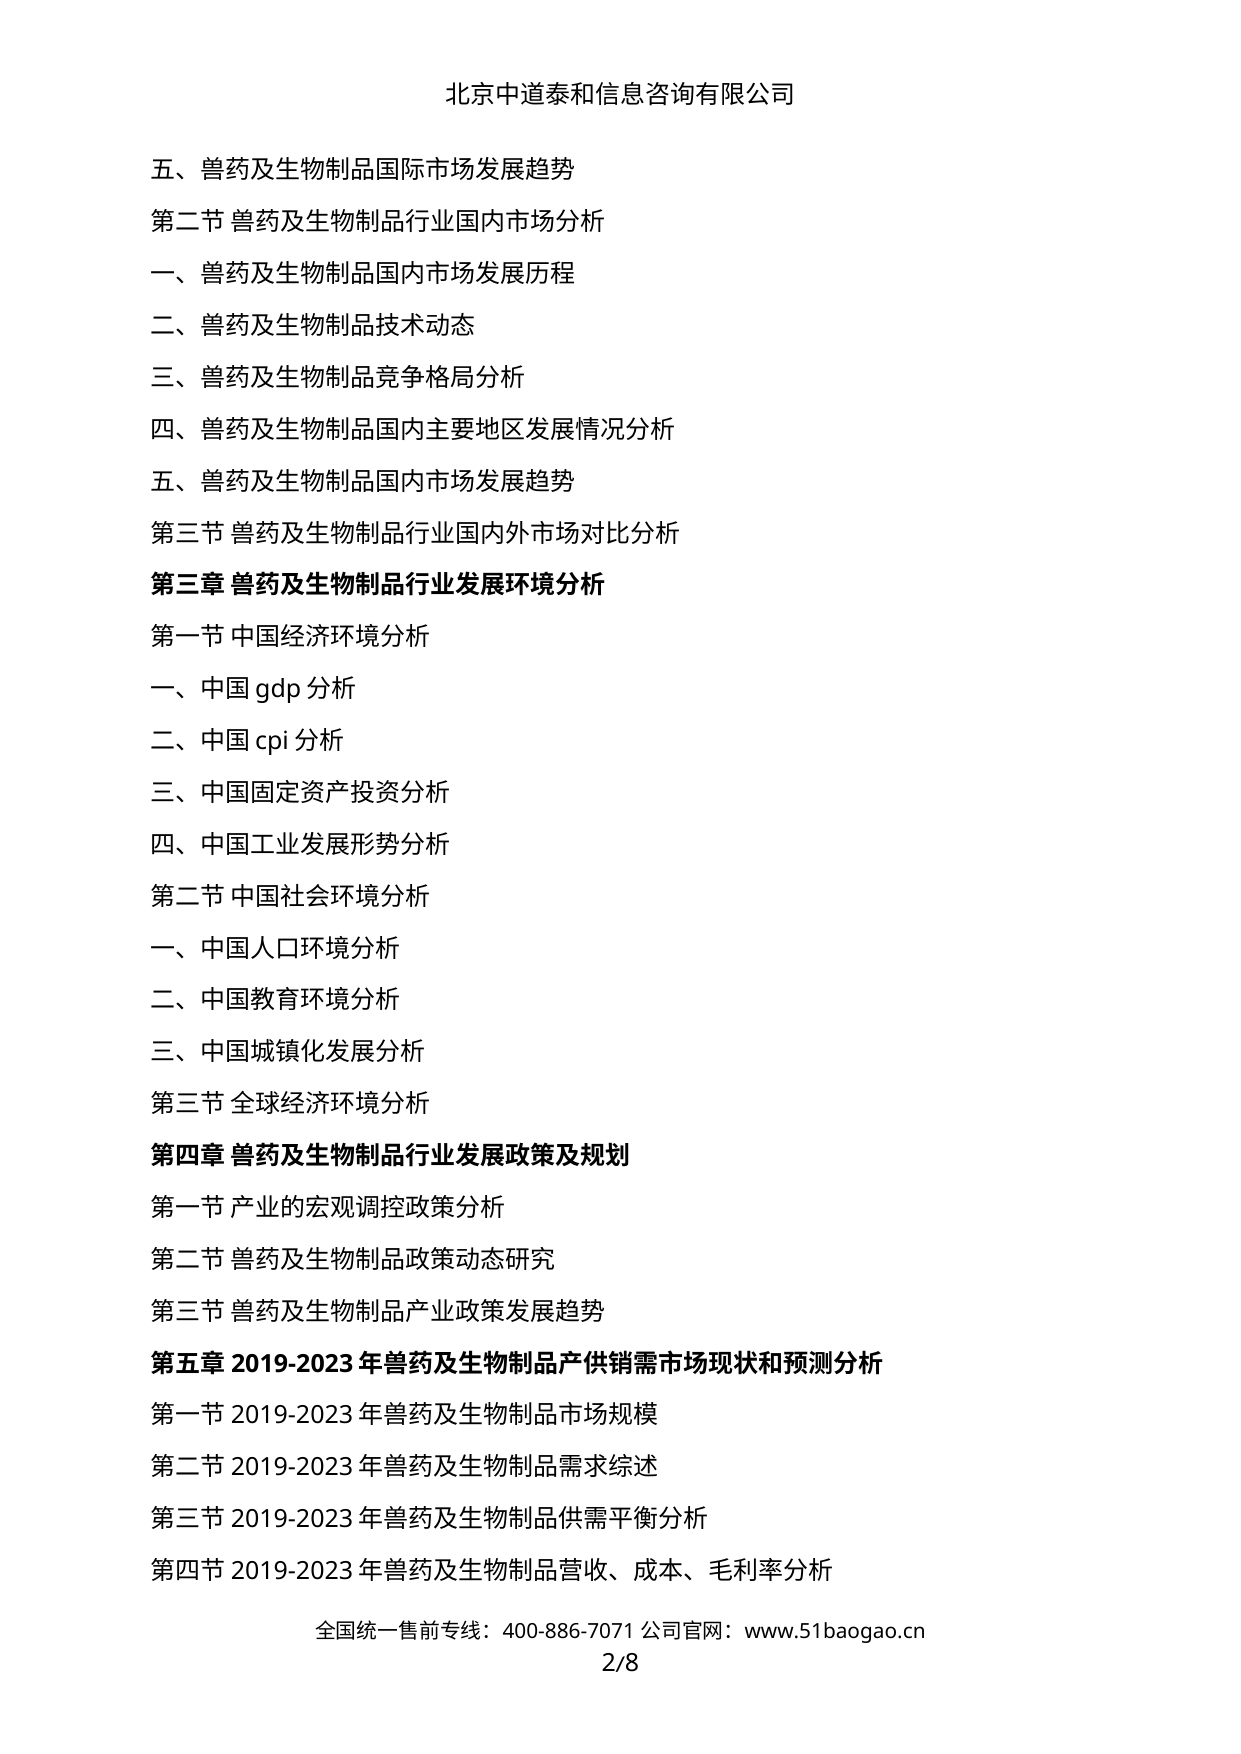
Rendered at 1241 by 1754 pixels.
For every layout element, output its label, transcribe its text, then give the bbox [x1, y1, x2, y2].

text 五、兽药及生物制品国内市场发展趋势 [150, 461, 1090, 497]
text 一、兽药及生物制品国内市场发展历程 [150, 254, 1090, 290]
text 第二节 中国社会环境分析 [150, 876, 1090, 912]
text 第三节 2019-2023年兽药及生物制品供需平衡分析 [150, 1499, 1090, 1535]
text 第四章 兽药及生物制品行业发展政策及规划 [150, 1136, 1090, 1172]
text 第二节 2019-2023年兽药及生物制品需求综述 [150, 1447, 1090, 1483]
text 一、中国人口环境分析 [150, 928, 1090, 964]
text 四、兽药及生物制品国内主要地区发展情况分析 [150, 409, 1090, 446]
text 第一节 2019-2023年兽药及生物制品市场规模 [150, 1395, 1090, 1431]
text 一、中国gdp分析 [150, 669, 1090, 705]
text 二、兽药及生物制品技术动态 [150, 306, 1090, 342]
text 第三节 兽药及生物制品行业国内外市场对比分析 [150, 513, 1090, 549]
text 第二节 兽药及生物制品政策动态研究 [150, 1239, 1090, 1276]
text 第五章 2019-2023年兽药及生物制品产供销需市场现状和预测分析 [150, 1343, 1090, 1379]
text 第一节 产业的宏观调控政策分析 [150, 1187, 1090, 1224]
text 第二节 兽药及生物制品行业国内市场分析 [150, 202, 1090, 238]
text 三、中国城镇化发展分析 [150, 1032, 1090, 1068]
text 三、中国固定资产投资分析 [150, 772, 1090, 809]
text 第三章 兽药及生物制品行业发展环境分析 [150, 565, 1090, 601]
text 二、中国cpi分析 [150, 721, 1090, 757]
text 四、中国工业发展形势分析 [150, 824, 1090, 861]
text 五、兽药及生物制品国际市场发展趋势 [150, 150, 1090, 186]
text 第四节 2019-2023年兽药及生物制品营收、成本、毛利率分析 [150, 1551, 1090, 1587]
text 三、兽药及生物制品竞争格局分析 [150, 357, 1090, 394]
text 第三节 兽药及生物制品产业政策发展趋势 [150, 1291, 1090, 1327]
text 第一节 中国经济环境分析 [150, 617, 1090, 653]
text 第三节 全球经济环境分析 [150, 1084, 1090, 1120]
text 二、中国教育环境分析 [150, 980, 1090, 1016]
